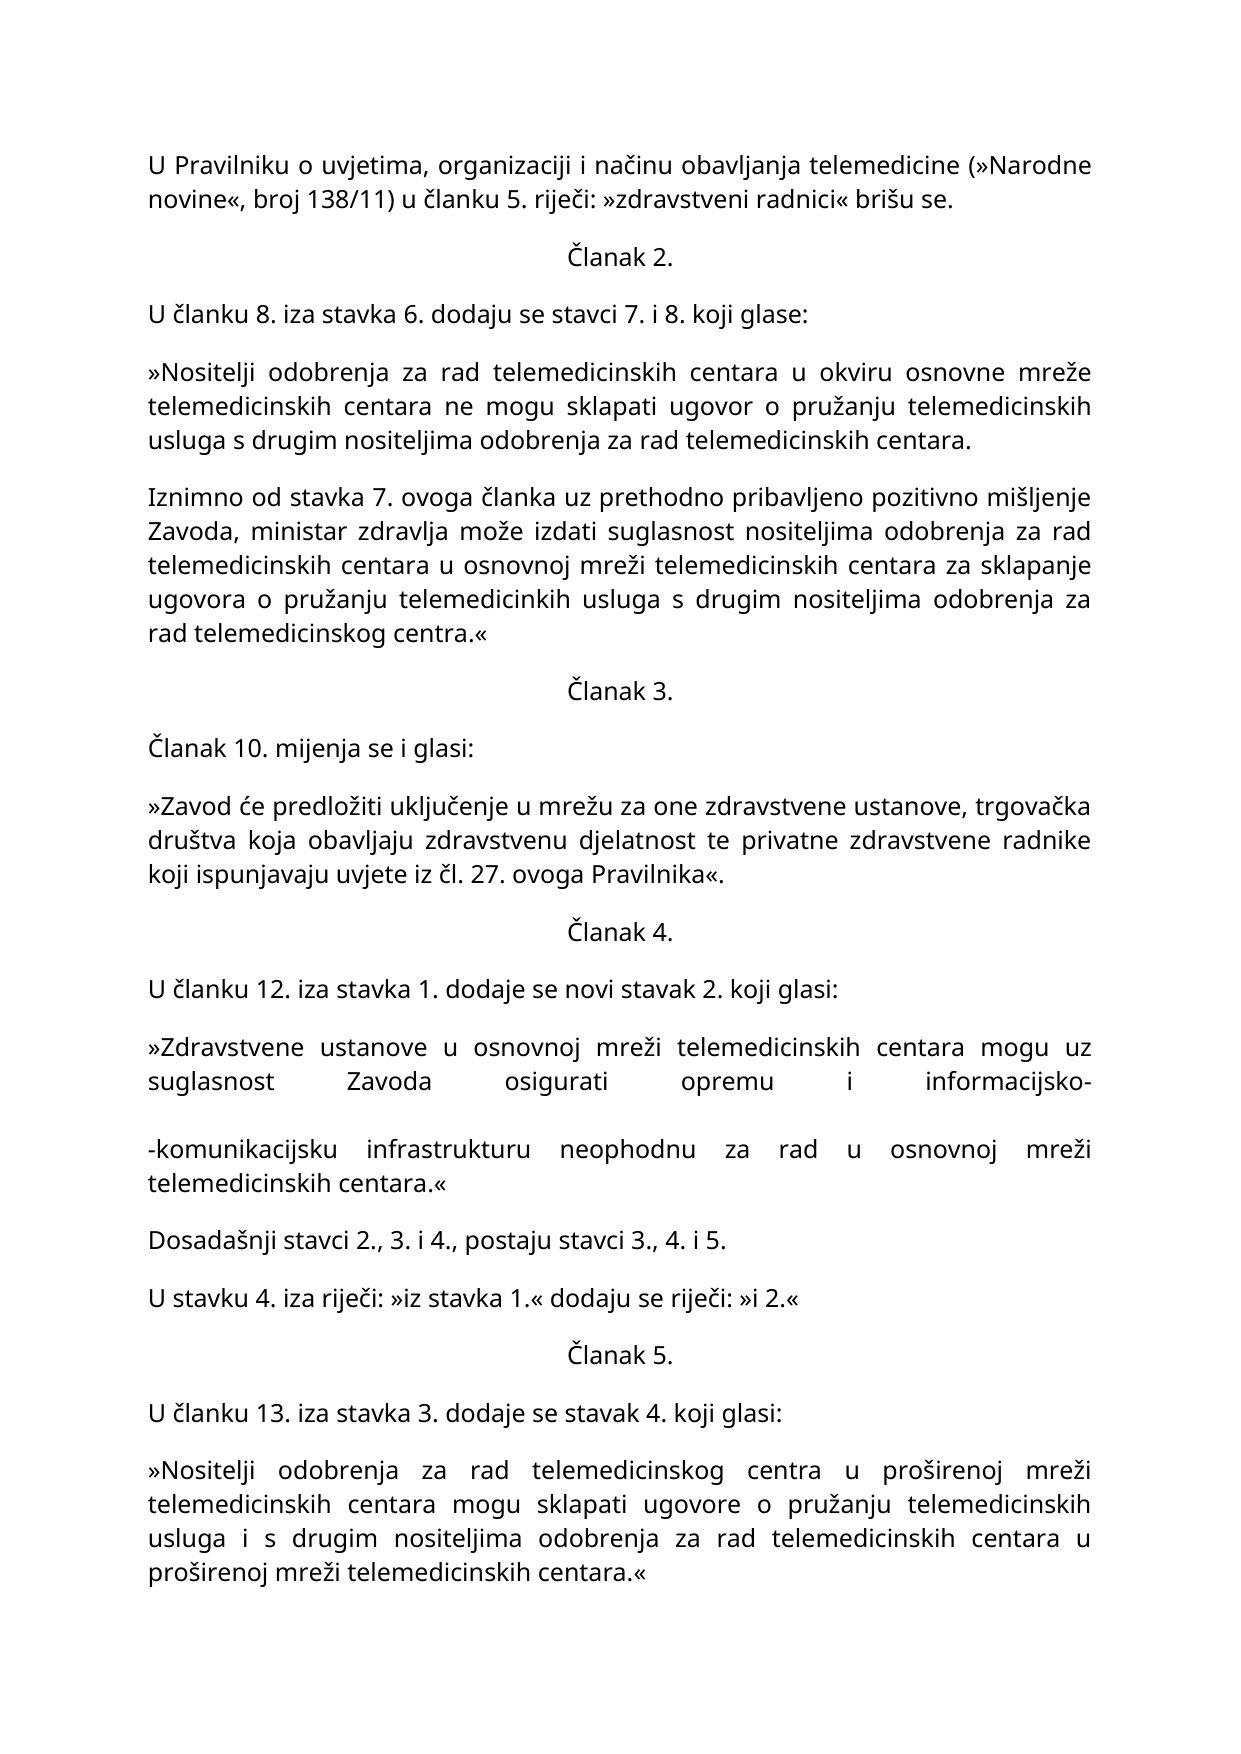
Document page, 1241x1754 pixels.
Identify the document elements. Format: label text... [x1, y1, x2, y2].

text Članak 2. [148, 239, 1093, 273]
text »Nositelji odobrenja za rad telemedicinskih centara u okviru osnovne mreže telemedicinskih centara ne mogu sklapati ugovor o pružanju telemedicinskih usluga s drugim nositeljima odobrenja za rad telemedicinskih centara. [148, 354, 1093, 456]
text »Nositelji odobrenja za rad telemedicinskog centra u proširenoj mreži telemedicinskih centara mogu sklapati ugovore o pružanju telemedicinskih usluga i s drugim nositeljima odobrenja za rad telemedicinskih centara u proširenoj mreži telemedicinskih centara.« [148, 1453, 1093, 1589]
text Članak 4. [148, 914, 1093, 948]
text Dosadašnji stavci 2., 3. i 4., postaju stavci 3., 4. i 5. [148, 1223, 1093, 1257]
text »Zdravstvene ustanove u osnovnoj mreži telemedicinskih centara mogu uz suglasnost Zavoda osigurati opremu i informacijsko- -komunikacijsku infrastrukturu neophodnu za rad u osnovnoj mreži telemedicinskih centara.« [148, 1029, 1093, 1199]
text U članku 13. iza stavka 3. dodaje se stavak 4. koji glasi: [148, 1395, 1093, 1429]
text Članak 3. [148, 673, 1093, 708]
text »Zavod će predložiti uključenje u mrežu za one zdravstvene ustanove, trgovačka društva koja obavljaju zdravstvenu djelatnost te privatne zdravstvene radnike koji ispunjavaju uvjete iz čl. 27. ovoga Pravilnika«. [148, 788, 1093, 891]
text Iznimno od stavka 7. ovoga članka uz prethodno pribavljeno pozitivno mišljenje Zavoda, ministar zdravlja može izdati suglasnost nositeljima odobrenja za rad telemedicinskih centara u osnovnoj mreži telemedicinskih centara za sklapanje ugovora o pružanju telemedicinkih usluga s drugim nositeljima odobrenja za rad telemedicinskog centra.« [148, 480, 1093, 650]
text U stavku 4. iza riječi: »iz stavka 1.« dodaju se riječi: »i 2.« [148, 1280, 1093, 1314]
text U Pravilniku o uvjetima, organizaciji i načinu obavljanja telemedicine (»Narodne novine«, broj 138/11) u članku 5. riječi: »zdravstveni radnici« brišu se. [148, 148, 1093, 216]
text U članku 12. iza stavka 1. dodaje se novi stavak 2. koji glasi: [148, 972, 1093, 1006]
text Članak 10. mijenja se i glasi: [148, 731, 1093, 765]
text Članak 5. [148, 1338, 1093, 1372]
text U članku 8. iza stavka 6. dodaju se stavci 7. i 8. koji glase: [148, 297, 1093, 331]
